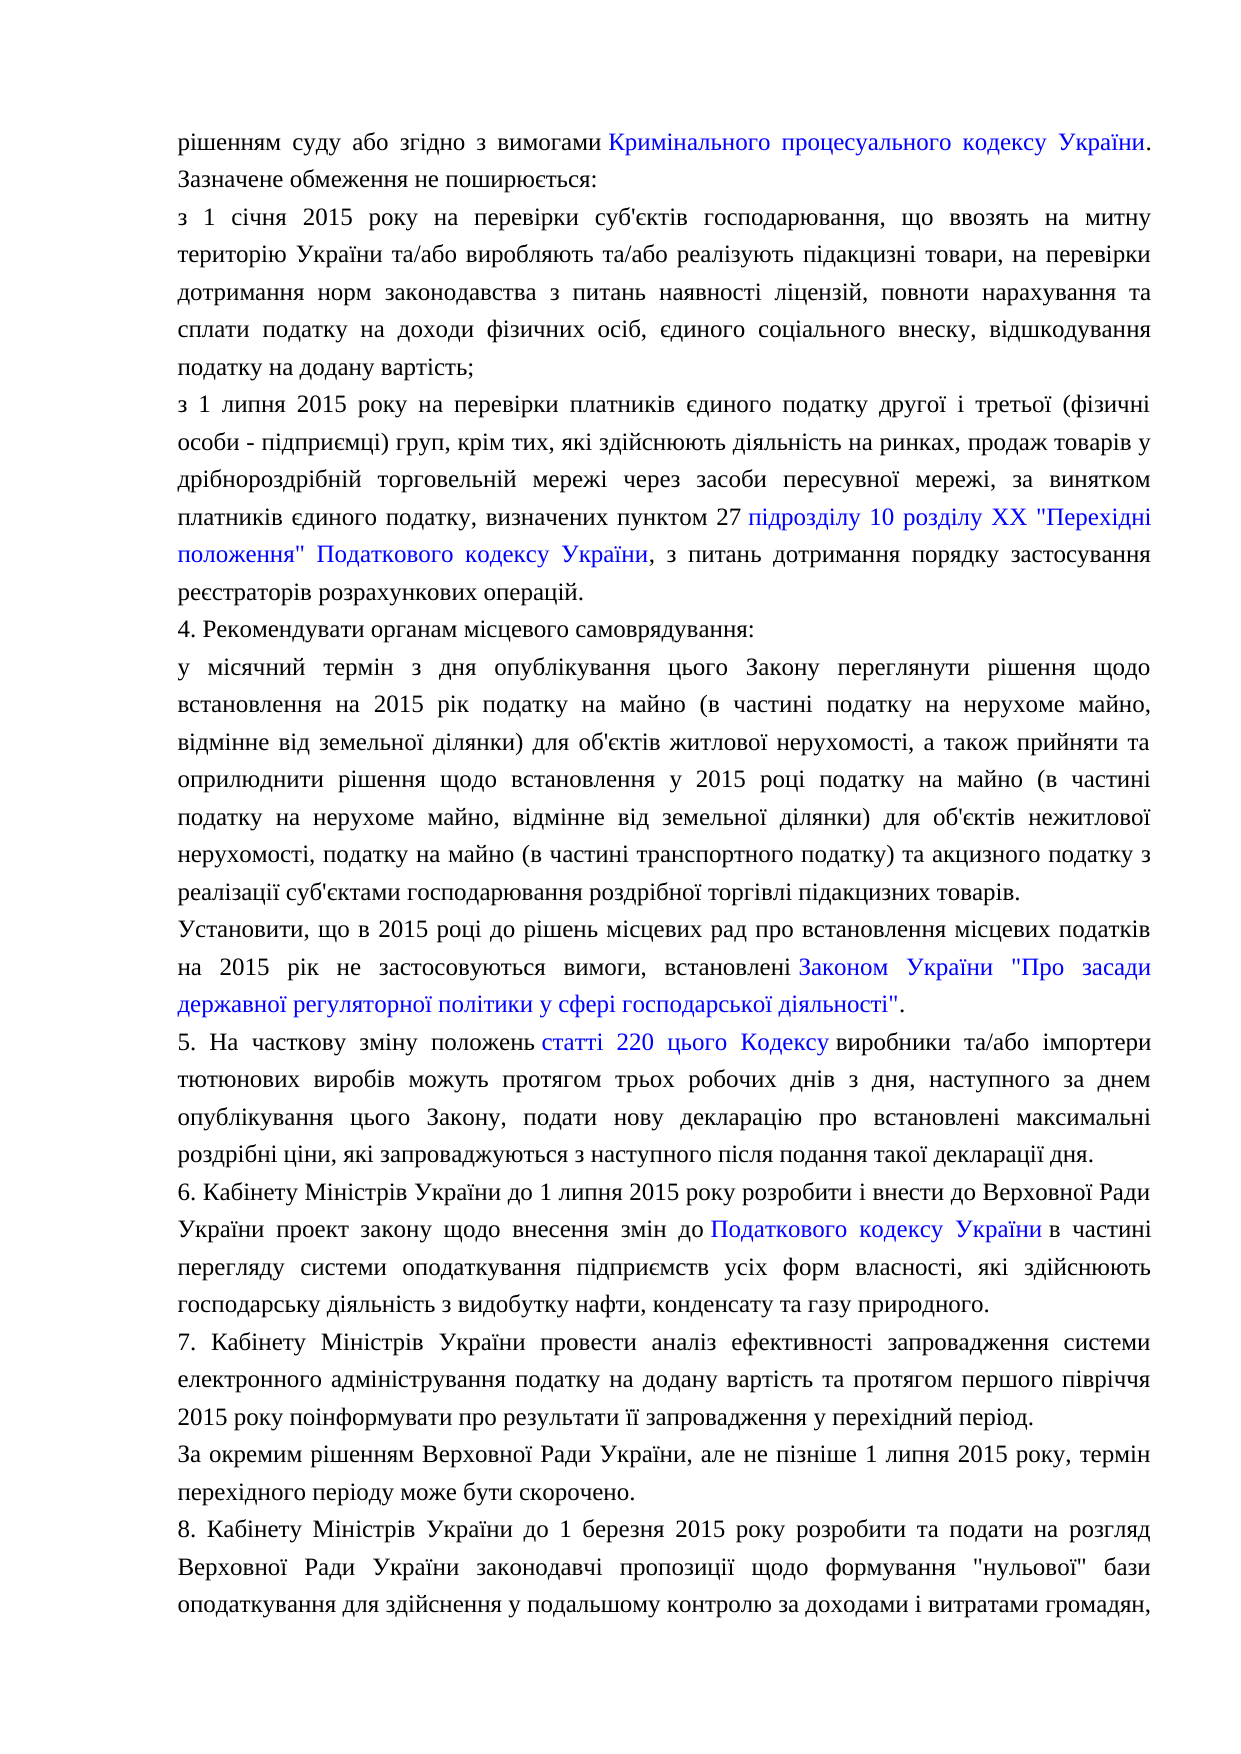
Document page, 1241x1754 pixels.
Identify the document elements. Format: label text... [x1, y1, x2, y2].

text Установити, що в 2015 році до рішень місцевих рад про встановлення місцевих податків на 2015 рік не застосовуються вимоги, встановлені Законом України "Про засади державної регуляторної політики у сфері господарської діяльності". [177, 906, 1152, 1018]
text 6. Кабінету Міністрів України до 1 липня 2015 року розробити і внести до Верховної Ради України проект закону щодо внесення змін до Податкового кодексу України в частині перегляду системи оподаткування підприємств усіх форм власності, які здійснюють господарську діяльність з видобутку нафти, конденсату та газу природного. [177, 1168, 1152, 1318]
text у місячний термін з дня опублікування цього Закону переглянути рішення щодо встановлення на 2015 рік податку на майно (в частині податку на нерухоме майно, відмінне від земельної ділянки) для об'єктів житлової нерухомості, а також прийняти та оприлюднити рішення щодо встановлення у 2015 році податку на майно (в частині податку на нерухоме майно, відмінне від земельної ділянки) для об'єктів нежитлової нерухомості, податку на майно (в частині транспортного податку) та акцизного податку з реалізації суб'єктами господарювання роздрібної торгівлі підакцизних товарів. [177, 643, 1152, 906]
text з 1 січня 2015 року на перевірки суб'єктів господарювання, що ввозять на митну територію України та/або виробляють та/або реалізують підакцизні товари, на перевірки дотримання норм законодавства з питань наявності ліцензій, повноти нарахування та сплати податку на доходи фізичних осіб, єдиного соціального внеску, відшкодування податку на додану вартість; [177, 193, 1152, 381]
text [177, 1506, 1152, 1618]
text з 1 липня 2015 року на перевірки платників єдиного податку другої і третьої (фізичні особи - підприємці) груп, крім тих, які здійснюють діяльність на ринках, продаж товарів у дрібнороздрібній торговельній мережі через засоби пересувної мережі, за винятком платників єдиного податку, визначених пунктом 27 підрозділу 10 розділу XX "Перехідні положення" Податкового кодексу України, з питань дотримання порядку застосування реєстраторів розрахункових операцій. [177, 381, 1152, 606]
text 5. На часткову зміну положень статті 220 цього Кодексу виробники та/або імпортери тютюнових виробів можуть протягом трьох робочих днів з дня, наступного за днем опублікування цього Закону, подати нову декларацію про встановлені максимальні роздрібні ціни, які запроваджуються з наступного після подання такої декларації дня. [177, 1018, 1152, 1168]
text За окремим рішенням Верховної Ради України, але не пізніше 1 липня 2015 року, термін перехідного періоду може бути скорочено. [177, 1431, 1152, 1506]
text 7. Кабінету Міністрів України провести аналіз ефективності запровадження системи електронного адміністрування податку на додану вартість та протягом першого півріччя 2015 року поінформувати про результати її запровадження у перехідний період. [177, 1318, 1152, 1431]
text 4. Рекомендувати органам місцевого самоврядування: [177, 606, 1152, 643]
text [177, 118, 1152, 193]
